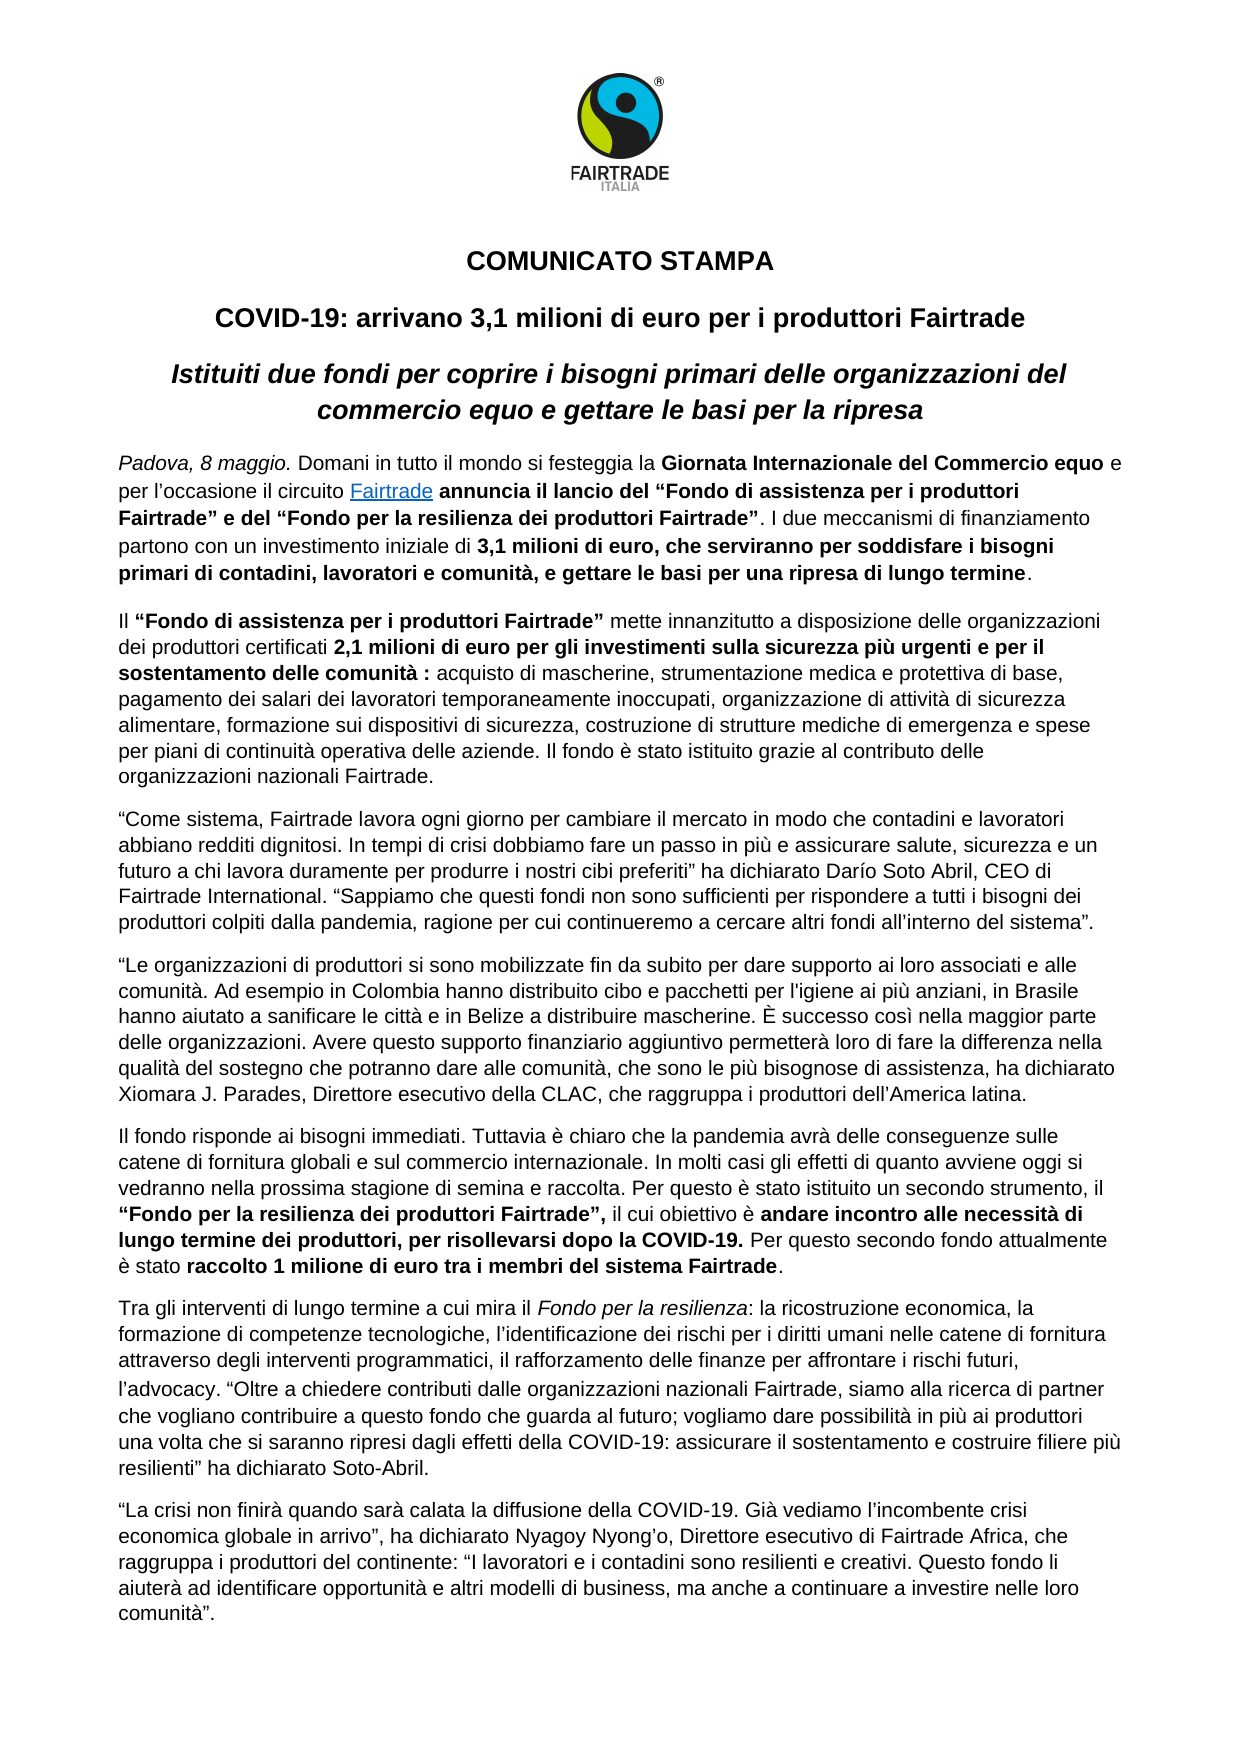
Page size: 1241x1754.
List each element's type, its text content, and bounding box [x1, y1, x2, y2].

text Padova, 8 maggio. Domani in tutto il mondo si festeggia la Giornata Internazionale del Commercio equo e per l’occasione il circuito Fairtrade annuncia il lancio del “Fondo di assistenza per i produttori Fairtrade” e del “Fondo per la resilienza dei produttori Fairtrade”. I due meccanismi di finanziamento partono con un investimento iniziale di 3,1 milioni di euro, che serviranno per soddisfare i bisogni primari di contadini, lavoratori e comunità, e gettare le basi per una ripresa di lungo termine. [118, 451, 1122, 585]
text “Come sistema, Fairtrade lavora ogni giorno per cambiare il mercato in modo che contadini e lavoratori abbiano redditi dignitosi. In tempi di crisi dobbiamo fare un passo in più e assicurare salute, sicurezza e un futuro a chi lavora duramente per produrre i nostri cibi preferiti” ha dichiarato Darío Soto Abril, CEO di Fairtrade International. “Sappiamo che questi fondi non sono sufficienti per rispondere a tutti i bisogni dei produttori colpiti dalla pandemia, ragione per cui continueremo a cercare altri fondi all’interno del sistema”. [118, 807, 1122, 934]
text COMUNICATO STAMPA [118, 245, 1122, 276]
text Il fondo risponde ai bisogni immediati. Tuttavia è chiaro che la pandemia avrà delle conseguenze sulle catene di fornitura globali e sul commercio internazionale. In molti casi gli effetti di quanto avviene oggi si vedranno nella prossima stagione di semina e raccolta. Per questo è stato istituito un secondo strumento, il “Fondo per la resilienza dei produttori Fairtrade”, il cui obiettivo è andare incontro alle necessità di lungo termine dei produttori, per risollevarsi dopo la COVID-19. Per questo secondo fondo attualmente è stato raccolto 1 milione di euro tra i membri del sistema Fairtrade. [118, 1124, 1122, 1277]
text Istituiti due fondi per coprire i bisogni primari delle organizzazioni del commercio equo e gettare le basi per la ripresa [118, 358, 1122, 426]
text “Le organizzazioni di produttori si sono mobilizzate fin da subito per dare supporto ai loro associati e alle comunità. Ad esempio in Colombia hanno distribuito cibo e pacchetti per l'igiene ai più anziani, in Brasile hanno aiutato a sanificare le città e in Belize a distribuire mascherine. È successo così nella maggior parte delle organizzazioni. Avere questo supporto finanziario aggiuntivo permetterà loro di fare la differenza nella qualità del sostegno che potranno dare alle comunità, che sono le più bisognose di assistenza, ha dichiarato Xiomara J. Parades, Direttore esecutivo della CLAC, che raggruppa i produttori dell’America latina. [118, 953, 1122, 1106]
text “La crisi non finirà quando sarà calata la diffusione della COVID-19. Già vediamo l’incombente crisi economica globale in arrivo”, ha dichiarato Nyagoy Nyong’o, Direttore esecutivo di Fairtrade Africa, che raggruppa i produttori del continente: “I lavoratori e i contadini sono resilienti e creativi. Questo fondo li aiuterà ad identificare opportunità e altri modelli di business, ma anche a continuare a investire nelle loro comunità”. [118, 1498, 1122, 1625]
text Tra gli interventi di lungo termine a cui mira il Fondo per la resilienza: la ricostruzione economica, la formazione di competenze tecnologiche, l’identificazione dei rischi per i diritti umani nelle catene di fornitura attraverso degli interventi programmatici, il rafforzamento delle finanze per affrontare i rischi futuri, l’advocacy. “Oltre a chiedere contributi dalle organizzazioni nazionali Fairtrade, siamo alla ricerca di partner che vogliano contribuire a questo fondo che guarda al futuro; vogliamo dare possibilità in più ai produttori una volta che si saranno ripresi dagli effetti della COVID-19: assicurare il sostentamento e costruire filiere più resilienti” ha dichiarato Soto-Abril. [118, 1296, 1122, 1479]
text Il “Fondo di assistenza per i produttori Fairtrade” mette innanzitutto a disposizione delle organizzazioni dei produttori certificati 2,1 milioni di euro per gli investimenti sulla sicurezza più urgenti e per il sostentamento delle comunità : acquisto di mascherine, strumentazione medica e protettiva di base, pagamento dei salari dei lavoratori temporaneamente inoccupati, organizzazione di attività di sicurezza alimentare, formazione sui dispositivi di sicurezza, costruzione di strutture mediche di emergenza e spese per piani di continuità operativa delle aziende. Il fondo è stato istituito grazie al contributo delle organizzazioni nazionali Fairtrade. [118, 609, 1122, 788]
picture [571, 73, 669, 191]
text COVID-19: arrivano 3,1 milioni di euro per i produttori Fairtrade [118, 302, 1122, 333]
